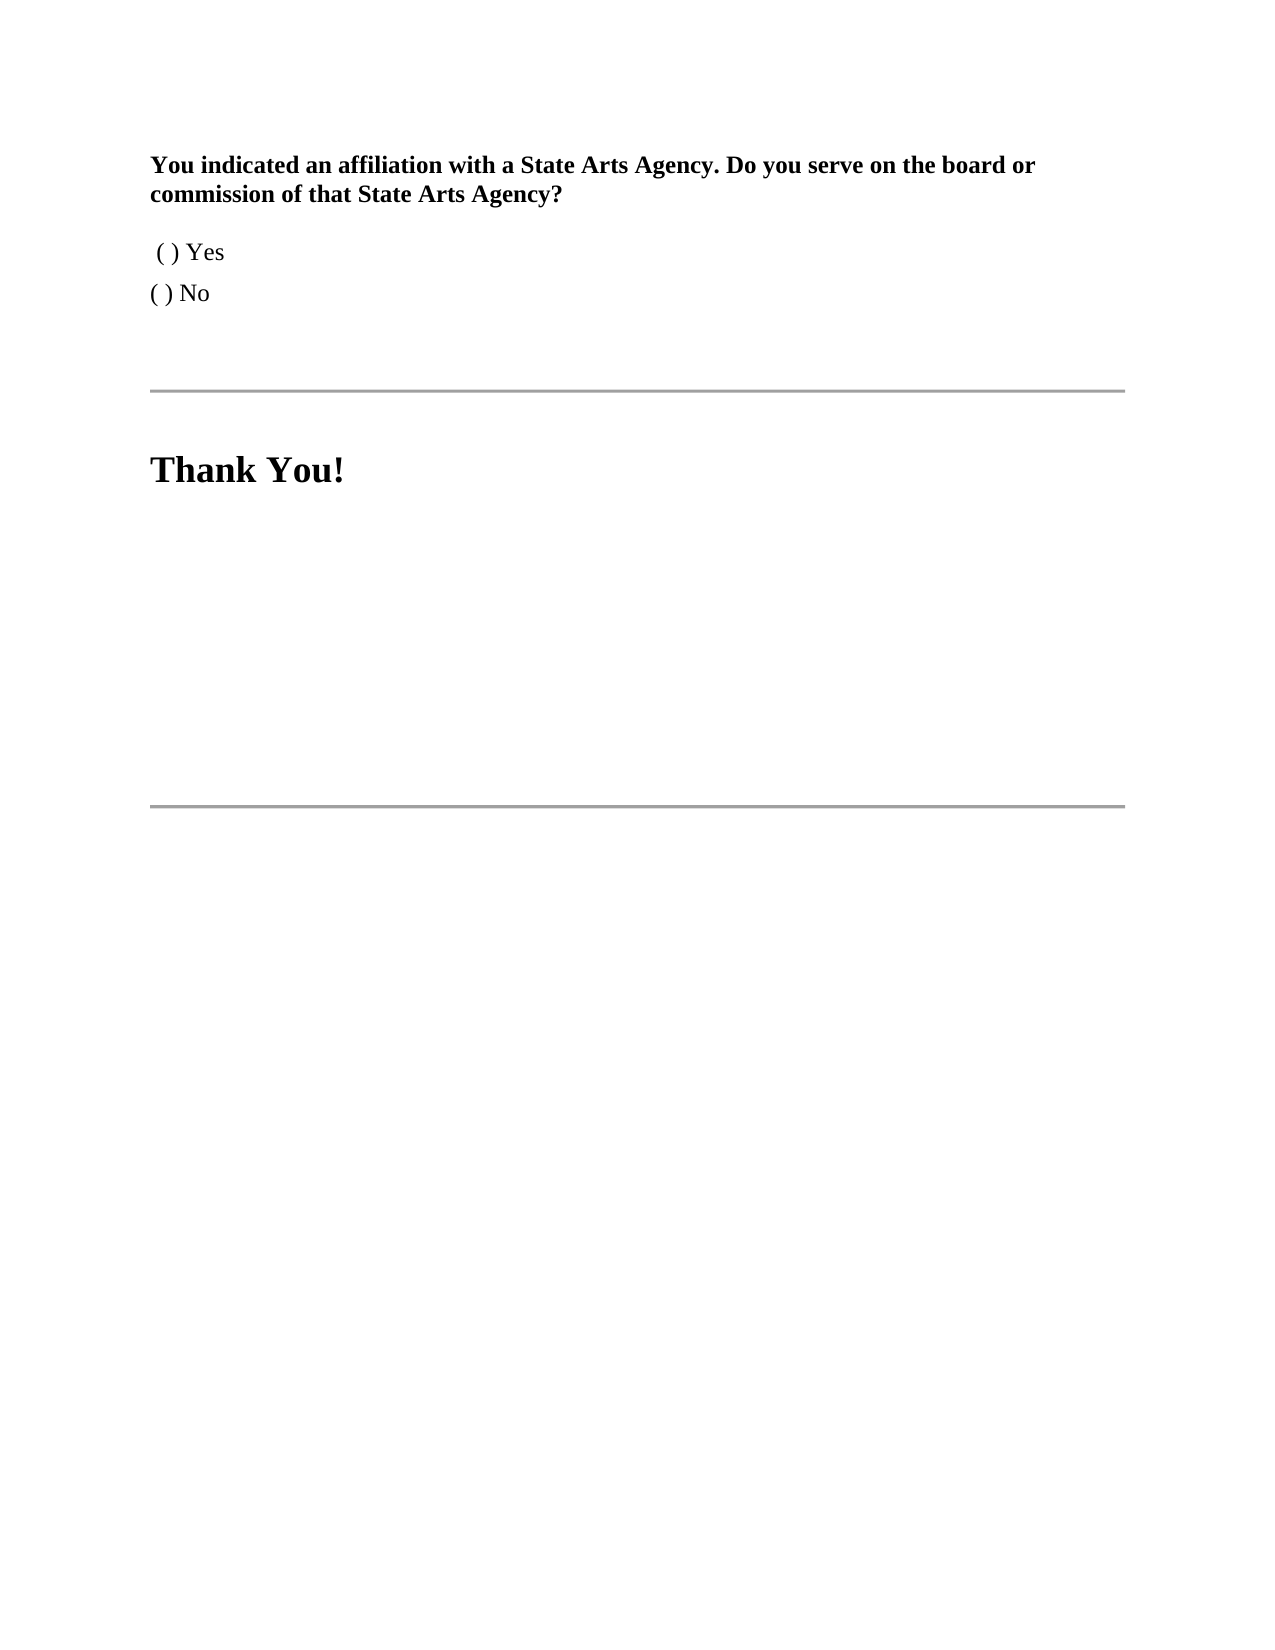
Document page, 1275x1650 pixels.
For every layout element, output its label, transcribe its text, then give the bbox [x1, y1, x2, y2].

text ( ) No [150, 278, 1125, 307]
subtitle You indicated an affiliation with a State Arts Agency. Do you serve on the board or commission of that State Arts Agency? [150, 150, 1125, 207]
subtitle Thank You! [150, 447, 1125, 491]
text ( ) Yes [150, 237, 1125, 265]
